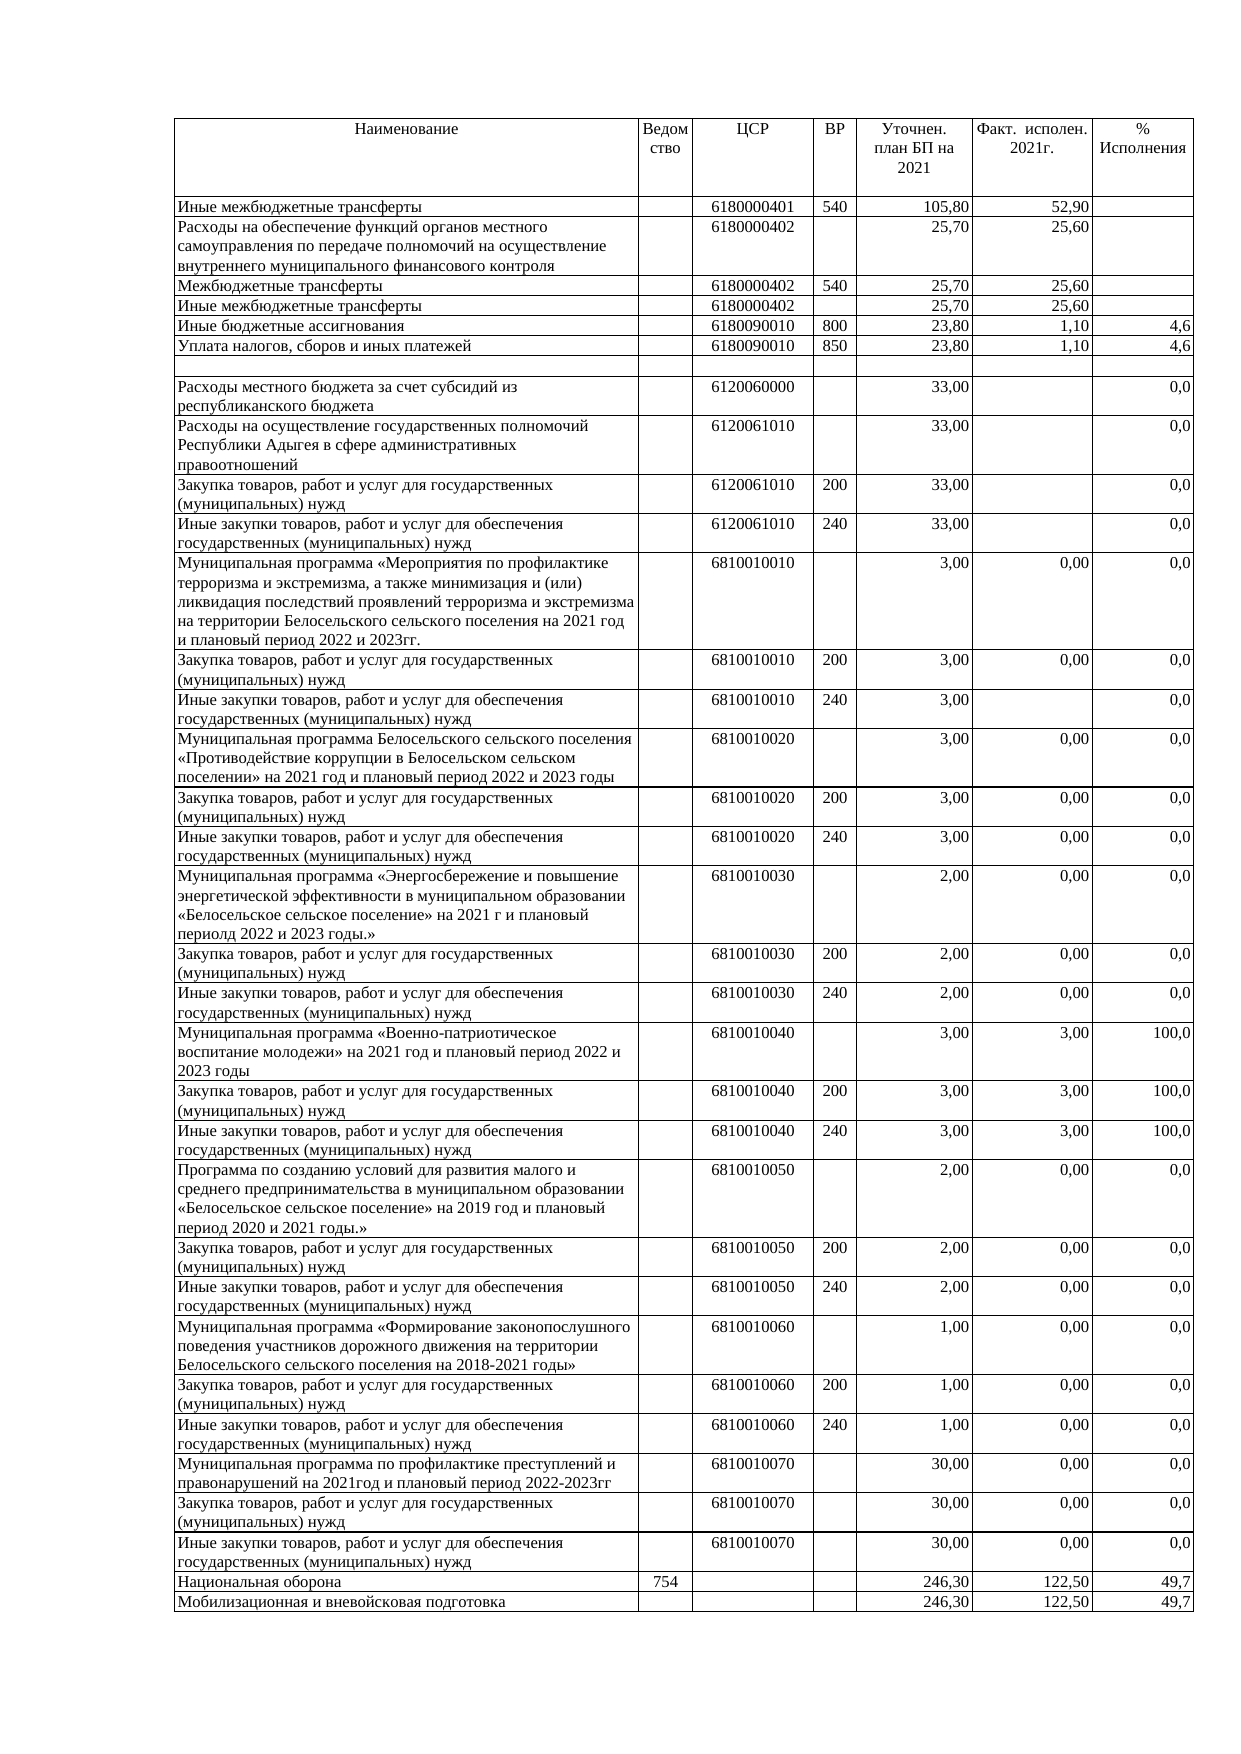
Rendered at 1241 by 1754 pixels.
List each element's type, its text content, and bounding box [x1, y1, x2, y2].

table_cell 1,10 [973, 316, 1092, 335]
table_header Наименование [175, 119, 638, 196]
table_cell [814, 1493, 856, 1531]
table_cell 6810010070 [693, 1454, 813, 1492]
table_cell [814, 217, 856, 274]
table_cell [639, 377, 692, 415]
table_cell 6810010050 [693, 1277, 813, 1315]
table_cell 0,0 [1093, 827, 1193, 865]
table_cell 0,0 [1093, 650, 1193, 688]
table_cell Иные закупки товаров, работ и услуг для обеспечения государственных (муниципальных) нужд [175, 514, 638, 552]
table_cell 30,00 [857, 1533, 972, 1571]
table_cell [814, 1592, 856, 1611]
table_cell Закупка товаров, работ и услуг для государственных (муниципальных) нужд [175, 475, 638, 513]
table_cell [814, 356, 856, 376]
table_cell [639, 316, 692, 335]
table_cell 6810010010 [693, 650, 813, 688]
table_cell [639, 416, 692, 473]
table_cell 3,00 [857, 788, 972, 826]
table_cell [814, 1160, 856, 1237]
table_cell Программа по созданию условий для развития малого и среднего предпринимательства в муниципальном образовании «Белосельское сельское поселение» на 2019 год и плановый период 2020 и 2021 годы.» [175, 1160, 638, 1237]
table_cell 240 [814, 690, 856, 728]
table_cell 540 [814, 197, 856, 216]
table_cell [639, 1160, 692, 1237]
table_cell 540 [814, 276, 856, 295]
table_cell 3,00 [857, 650, 972, 688]
table_cell [973, 377, 1092, 415]
table_cell 0,0 [1093, 1277, 1193, 1315]
table_cell [639, 336, 692, 355]
table_cell 30,00 [857, 1454, 972, 1492]
table_cell Иные закупки товаров, работ и услуг для обеспечения государственных (муниципальных) нужд [175, 827, 638, 865]
table_cell [973, 514, 1092, 552]
table_cell Закупка товаров, работ и услуг для государственных (муниципальных) нужд [175, 1081, 638, 1119]
table_cell 200 [814, 1375, 856, 1413]
table_cell 6810010030 [693, 944, 813, 982]
table_cell 0,00 [973, 1414, 1092, 1453]
table_cell [639, 1277, 692, 1315]
table_cell [639, 1592, 692, 1611]
table_cell 33,00 [857, 514, 972, 552]
table_cell Расходы на обеспечение функций органов местного самоуправления по передаче полномочий на осуществление внутреннего муниципального финансового контроля [175, 217, 638, 274]
table_cell 3,00 [973, 1023, 1092, 1080]
table_cell 0,0 [1093, 1414, 1193, 1453]
table_cell 200 [814, 1081, 856, 1119]
table_cell 100,0 [1093, 1081, 1193, 1119]
table_cell 6810010070 [693, 1493, 813, 1531]
table_cell Муниципальная программа по профилактике преступлений и правонарушений на 2021год и плановый период 2022-2023гг [175, 1454, 638, 1492]
table_cell 33,00 [857, 416, 972, 473]
table_cell 0,0 [1093, 690, 1193, 728]
table_cell 240 [814, 1277, 856, 1315]
table_cell 6120061010 [693, 416, 813, 473]
table_cell Иные закупки товаров, работ и услуг для обеспечения государственных (муниципальных) нужд [175, 1533, 638, 1571]
table_cell [857, 356, 972, 376]
table_cell 6810010020 [693, 827, 813, 865]
table_cell 2,00 [857, 944, 972, 982]
table_cell 3,00 [857, 553, 972, 649]
table_cell 0,00 [973, 650, 1092, 688]
table_cell [639, 217, 692, 274]
table_cell Муниципальная программа «Формирование законопослушного поведения участников дорожного движения на территории Белосельского сельского поселения на 2018-2021 годы» [175, 1316, 638, 1374]
table_cell 200 [814, 1238, 856, 1276]
table_cell 6120061010 [693, 514, 813, 552]
table_cell [1093, 276, 1193, 295]
table_cell 6810010020 [693, 729, 813, 786]
table_cell [175, 356, 638, 376]
table_cell 2,00 [857, 1160, 972, 1237]
table_cell 3,00 [857, 1023, 972, 1080]
table_cell 6810010040 [693, 1081, 813, 1119]
table_cell [639, 827, 692, 865]
table_cell 2,00 [857, 983, 972, 1022]
table_cell 25,60 [973, 217, 1092, 274]
table_cell 0,0 [1093, 377, 1193, 415]
table_cell 6180000402 [693, 296, 813, 315]
table_cell 3,00 [857, 690, 972, 728]
table_cell [1093, 197, 1193, 216]
table_cell [639, 296, 692, 315]
table_cell 0,00 [973, 827, 1092, 865]
table_cell Иные бюджетные ассигнования [175, 316, 638, 335]
table_cell 3,00 [857, 1121, 972, 1159]
table_cell 49,7 [1093, 1572, 1193, 1591]
table_cell 6810010030 [693, 983, 813, 1022]
table_cell Национальная оборона [175, 1572, 638, 1591]
table_cell 240 [814, 514, 856, 552]
table_cell Иные закупки товаров, работ и услуг для обеспечения государственных (муниципальных) нужд [175, 1277, 638, 1315]
table_cell 0,00 [973, 729, 1092, 786]
table_cell 6810010060 [693, 1316, 813, 1374]
table_cell Иные закупки товаров, работ и услуг для обеспечения государственных (муниципальных) нужд [175, 690, 638, 728]
table_cell 246,30 [857, 1572, 972, 1591]
table_cell 0,0 [1093, 866, 1193, 943]
table_cell 0,0 [1093, 553, 1193, 649]
table_cell 6810010040 [693, 1023, 813, 1080]
table_cell 33,00 [857, 377, 972, 415]
table_cell [639, 650, 692, 688]
table_cell 2,00 [857, 866, 972, 943]
table_cell [693, 1572, 813, 1591]
table_cell [814, 1533, 856, 1571]
table_header Ведомство [639, 119, 692, 196]
table_cell 6810010060 [693, 1414, 813, 1453]
table_cell 23,80 [857, 336, 972, 355]
table_header ЦСР [693, 119, 813, 196]
table_header ВР [814, 119, 856, 196]
table_cell 0,00 [973, 1533, 1092, 1571]
table_cell 0,00 [973, 1375, 1092, 1413]
table_cell [1093, 356, 1193, 376]
table_cell Уплата налогов, сборов и иных платежей [175, 336, 638, 355]
table_cell 200 [814, 475, 856, 513]
table_cell [639, 197, 692, 216]
table_cell 6180000402 [693, 217, 813, 274]
table_cell [814, 1023, 856, 1080]
table_cell 6180000402 [693, 276, 813, 295]
table_cell 52,90 [973, 197, 1092, 216]
table_cell [639, 690, 692, 728]
table_cell 800 [814, 316, 856, 335]
table_cell [639, 1238, 692, 1276]
table_cell [814, 1316, 856, 1374]
table_cell 25,70 [857, 217, 972, 274]
table_cell 6180090010 [693, 316, 813, 335]
table_cell 4,6 [1093, 336, 1193, 355]
table_cell 0,00 [973, 1454, 1092, 1492]
table_cell 0,00 [973, 788, 1092, 826]
table_cell 0,00 [973, 1316, 1092, 1374]
table_cell 200 [814, 788, 856, 826]
table_cell Межбюджетные трансферты [175, 276, 638, 295]
table_cell 6810010030 [693, 866, 813, 943]
table_cell 3,00 [857, 827, 972, 865]
table_cell 6810010010 [693, 553, 813, 649]
table_cell [639, 788, 692, 826]
table_cell [1093, 217, 1193, 274]
table_cell 0,0 [1093, 514, 1193, 552]
table_cell 25,70 [857, 296, 972, 315]
table_cell [639, 553, 692, 649]
table_cell 6810010010 [693, 690, 813, 728]
table_cell Закупка товаров, работ и услуг для государственных (муниципальных) нужд [175, 1493, 638, 1531]
table_cell [973, 475, 1092, 513]
table_cell 0,0 [1093, 416, 1193, 473]
table_cell [639, 1316, 692, 1374]
table_cell Муниципальная программа Белосельского сельского поселения «Противодействие коррупции в Белосельском сельском поселении» на 2021 год и плановый период 2022 и 2023 годы [175, 729, 638, 786]
table_cell [973, 416, 1092, 473]
table_header Факт. исполен. 2021г. [973, 119, 1092, 196]
table_cell 240 [814, 983, 856, 1022]
table_cell 122,50 [973, 1572, 1092, 1591]
table_cell [639, 475, 692, 513]
table_cell 100,0 [1093, 1121, 1193, 1159]
table_cell 6180000401 [693, 197, 813, 216]
table_cell 0,0 [1093, 1375, 1193, 1413]
table_cell Иные межбюджетные трансферты [175, 197, 638, 216]
table_cell 0,0 [1093, 1454, 1193, 1492]
table_cell [639, 729, 692, 786]
table_cell [693, 1592, 813, 1611]
table_cell Мобилизационная и вневойсковая подготовка [175, 1592, 638, 1611]
table_cell [814, 866, 856, 943]
table_cell 0,00 [973, 1238, 1092, 1276]
table_cell 3,00 [973, 1121, 1092, 1159]
table_cell 1,00 [857, 1316, 972, 1374]
table_cell [814, 1572, 856, 1591]
table_cell 6810010040 [693, 1121, 813, 1159]
table_cell 0,0 [1093, 1533, 1193, 1571]
table_cell Закупка товаров, работ и услуг для государственных (муниципальных) нужд [175, 650, 638, 688]
table_cell Иные межбюджетные трансферты [175, 296, 638, 315]
table_cell 0,0 [1093, 1493, 1193, 1531]
table_header % Исполнения [1093, 119, 1193, 196]
table_cell 25,60 [973, 276, 1092, 295]
table_cell 0,00 [973, 866, 1092, 943]
table_cell [639, 944, 692, 982]
table_cell [639, 983, 692, 1022]
table_cell 0,0 [1093, 983, 1193, 1022]
table_cell 23,80 [857, 316, 972, 335]
table_cell 0,00 [973, 1493, 1092, 1531]
table_cell Муниципальная программа «Мероприятия по профилактике терроризма и экстремизма, а также минимизация и (или) ликвидация последствий проявлений терроризма и экстремизма на территории Белосельского сельского поселения на 2021 год и плановый период 2022 и 2023гг. [175, 553, 638, 649]
table_cell 200 [814, 944, 856, 982]
table_cell [639, 1493, 692, 1531]
table_cell Расходы местного бюджета за счет субсидий из республиканского бюджета [175, 377, 638, 415]
table_cell [639, 1454, 692, 1492]
table_cell 6120060000 [693, 377, 813, 415]
table_cell Иные закупки товаров, работ и услуг для обеспечения государственных (муниципальных) нужд [175, 1121, 638, 1159]
table_cell 0,00 [973, 1160, 1092, 1237]
table_cell [639, 276, 692, 295]
table_cell 2,00 [857, 1238, 972, 1276]
table_cell Муниципальная программа «Энергосбережение и повышение энергетической эффективности в муниципальном образовании «Белосельское сельское поселение» на 2021 г и плановый периолд 2022 и 2023 годы.» [175, 866, 638, 943]
table_cell 6810010020 [693, 788, 813, 826]
table_cell 0,00 [973, 1277, 1092, 1315]
table_cell 1,10 [973, 336, 1092, 355]
table_cell 754 [639, 1572, 692, 1591]
table_cell 49,7 [1093, 1592, 1193, 1611]
table_cell 0,0 [1093, 1160, 1193, 1237]
table_cell 33,00 [857, 475, 972, 513]
table_cell [639, 356, 692, 376]
table_cell 6810010070 [693, 1533, 813, 1571]
table_cell [1093, 296, 1193, 315]
table_cell 122,50 [973, 1592, 1092, 1611]
table_cell 0,0 [1093, 729, 1193, 786]
table_cell 0,0 [1093, 788, 1193, 826]
table_header Уточнен. план БП на 2021 [857, 119, 972, 196]
table_cell [814, 296, 856, 315]
table_cell 6810010060 [693, 1375, 813, 1413]
table_cell [639, 1414, 692, 1453]
table_cell [639, 1023, 692, 1080]
table_cell 850 [814, 336, 856, 355]
table_cell 0,00 [973, 983, 1092, 1022]
table_cell 30,00 [857, 1493, 972, 1531]
table_cell Закупка товаров, работ и услуг для государственных (муниципальных) нужд [175, 788, 638, 826]
table_cell [814, 1454, 856, 1492]
table_cell 2,00 [857, 1277, 972, 1315]
table_cell 240 [814, 1121, 856, 1159]
table_cell 240 [814, 1414, 856, 1453]
table_cell 0,0 [1093, 944, 1193, 982]
table_cell Иные закупки товаров, работ и услуг для обеспечения государственных (муниципальных) нужд [175, 1414, 638, 1453]
table_cell 6810010050 [693, 1238, 813, 1276]
table_cell [639, 1533, 692, 1571]
table_cell 0,00 [973, 944, 1092, 982]
table_cell Расходы на осуществление государственных полномочий Республики Адыгея в сфере административных правоотношений [175, 416, 638, 473]
table_cell 0,00 [973, 553, 1092, 649]
table_cell 6810010050 [693, 1160, 813, 1237]
table_cell 25,60 [973, 296, 1092, 315]
table_cell Муниципальная программа «Военно-патриотическое воспитание молодежи» на 2021 год и плановый период 2022 и 2023 годы [175, 1023, 638, 1080]
table_cell Иные закупки товаров, работ и услуг для обеспечения государственных (муниципальных) нужд [175, 983, 638, 1022]
table_cell 1,00 [857, 1414, 972, 1453]
table_cell [639, 866, 692, 943]
table_cell 4,6 [1093, 316, 1193, 335]
table_cell 3,00 [857, 1081, 972, 1119]
table_cell 6180090010 [693, 336, 813, 355]
table_cell [814, 416, 856, 473]
table_cell [639, 1081, 692, 1119]
table_cell [973, 690, 1092, 728]
table_cell [639, 514, 692, 552]
table_cell [639, 1121, 692, 1159]
table_cell 246,30 [857, 1592, 972, 1611]
table_cell [814, 729, 856, 786]
table_cell 0,0 [1093, 475, 1193, 513]
table_cell 100,0 [1093, 1023, 1193, 1080]
table_cell 105,80 [857, 197, 972, 216]
table_cell [814, 377, 856, 415]
table_cell [693, 356, 813, 376]
table_cell 1,00 [857, 1375, 972, 1413]
table_cell Закупка товаров, работ и услуг для государственных (муниципальных) нужд [175, 1375, 638, 1413]
table_cell 0,0 [1093, 1316, 1193, 1374]
table_cell [814, 553, 856, 649]
table_cell Закупка товаров, работ и услуг для государственных (муниципальных) нужд [175, 944, 638, 982]
table_cell 240 [814, 827, 856, 865]
table_cell 3,00 [973, 1081, 1092, 1119]
table_cell 25,70 [857, 276, 972, 295]
table_cell [639, 1375, 692, 1413]
table_cell 6120061010 [693, 475, 813, 513]
table_cell 0,0 [1093, 1238, 1193, 1276]
table_cell [973, 356, 1092, 376]
table_cell 200 [814, 650, 856, 688]
table_cell Закупка товаров, работ и услуг для государственных (муниципальных) нужд [175, 1238, 638, 1276]
table_cell 3,00 [857, 729, 972, 786]
